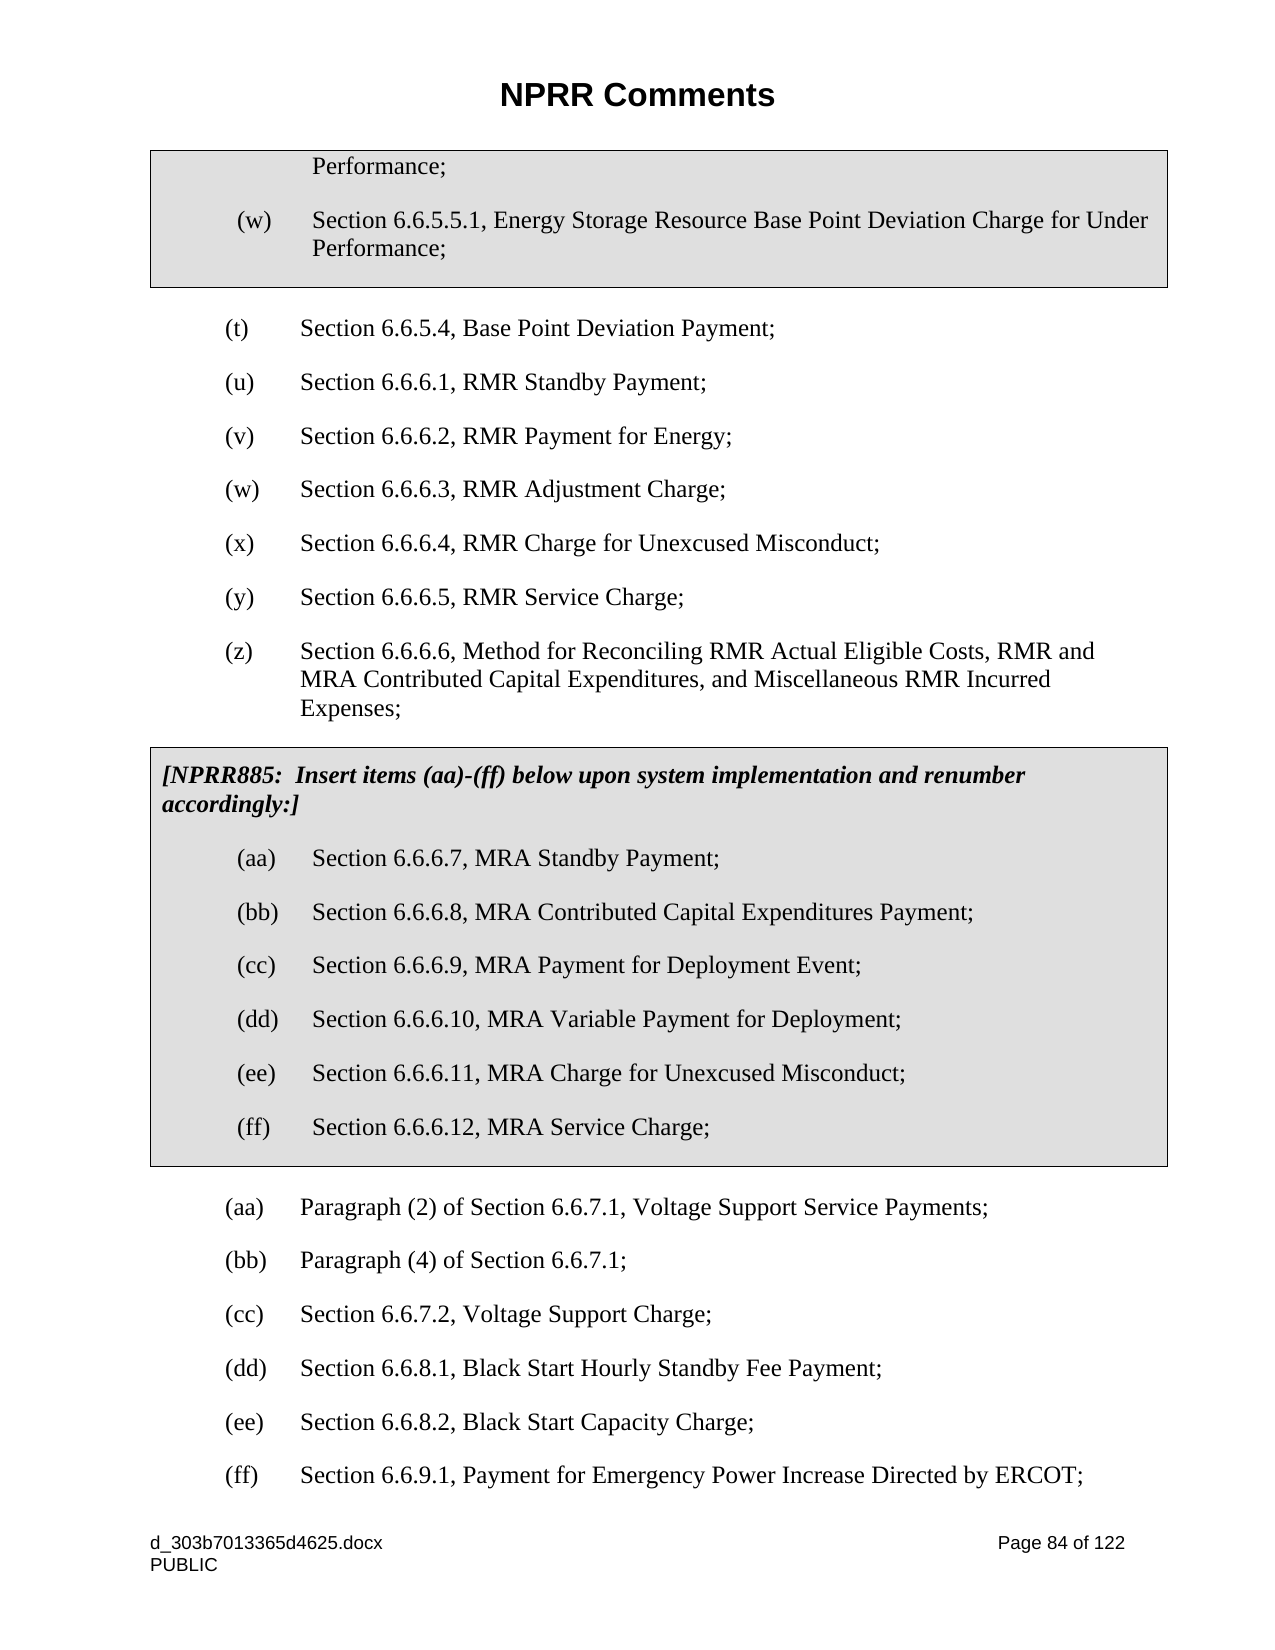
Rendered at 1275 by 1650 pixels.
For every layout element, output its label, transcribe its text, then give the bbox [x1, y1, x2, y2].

text (y) Section 6.6.6.5, RMR Service Charge; [225, 582, 1125, 611]
table_header [NPRR885: Insert items (aa)-(ff) below upon system implementation and renumber accordingly:] (aa) Section 6.6.6.7, MRA Standby Payment; (bb) Section 6.6.6.8, MRA Contributed Capital Expenditures Payment; (cc) Section 6.6.6.9, MRA Payment for Deployment Event; (dd) Section 6.6.6.10, MRA Variable Payment for Deployment; (ee) Section 6.6.6.11, MRA Charge for Unexcused Misconduct; (ff) Section 6.6.6.12, MRA Service Charge; [151, 748, 1167, 1166]
text (bb) Paragraph (4) of Section 6.6.7.1; [225, 1245, 1125, 1274]
text (cc) Section 6.6.7.2, Voltage Support Charge; [225, 1299, 1125, 1328]
text (ff) Section 6.6.9.1, Payment for Emergency Power Increase Directed by ERCOT; [225, 1460, 1125, 1489]
text (ee) Section 6.6.8.2, Black Start Capacity Charge; [225, 1407, 1125, 1435]
text (u) Section 6.6.6.1, RMR Standby Payment; [225, 367, 1125, 396]
text (aa) Paragraph (2) of Section 6.6.7.1, Voltage Support Service Payments; [225, 1192, 1125, 1220]
text (z) Section 6.6.6.6, Method for Reconciling RMR Actual Eligible Costs, RMR and MRA Contributed Capital Expenditures, and Miscellaneous RMR Incurred Expenses; [225, 636, 1125, 722]
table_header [151, 151, 1167, 287]
text (t) Section 6.6.5.4, Base Point Deviation Payment; [225, 313, 1125, 342]
text (dd) Section 6.6.8.1, Black Start Hourly Standby Fee Payment; [225, 1353, 1125, 1382]
text (x) Section 6.6.6.4, RMR Charge for Unexcused Misconduct; [225, 528, 1125, 557]
text (w) Section 6.6.6.3, RMR Adjustment Charge; [225, 474, 1125, 503]
text (v) Section 6.6.6.2, RMR Payment for Energy; [225, 421, 1125, 449]
